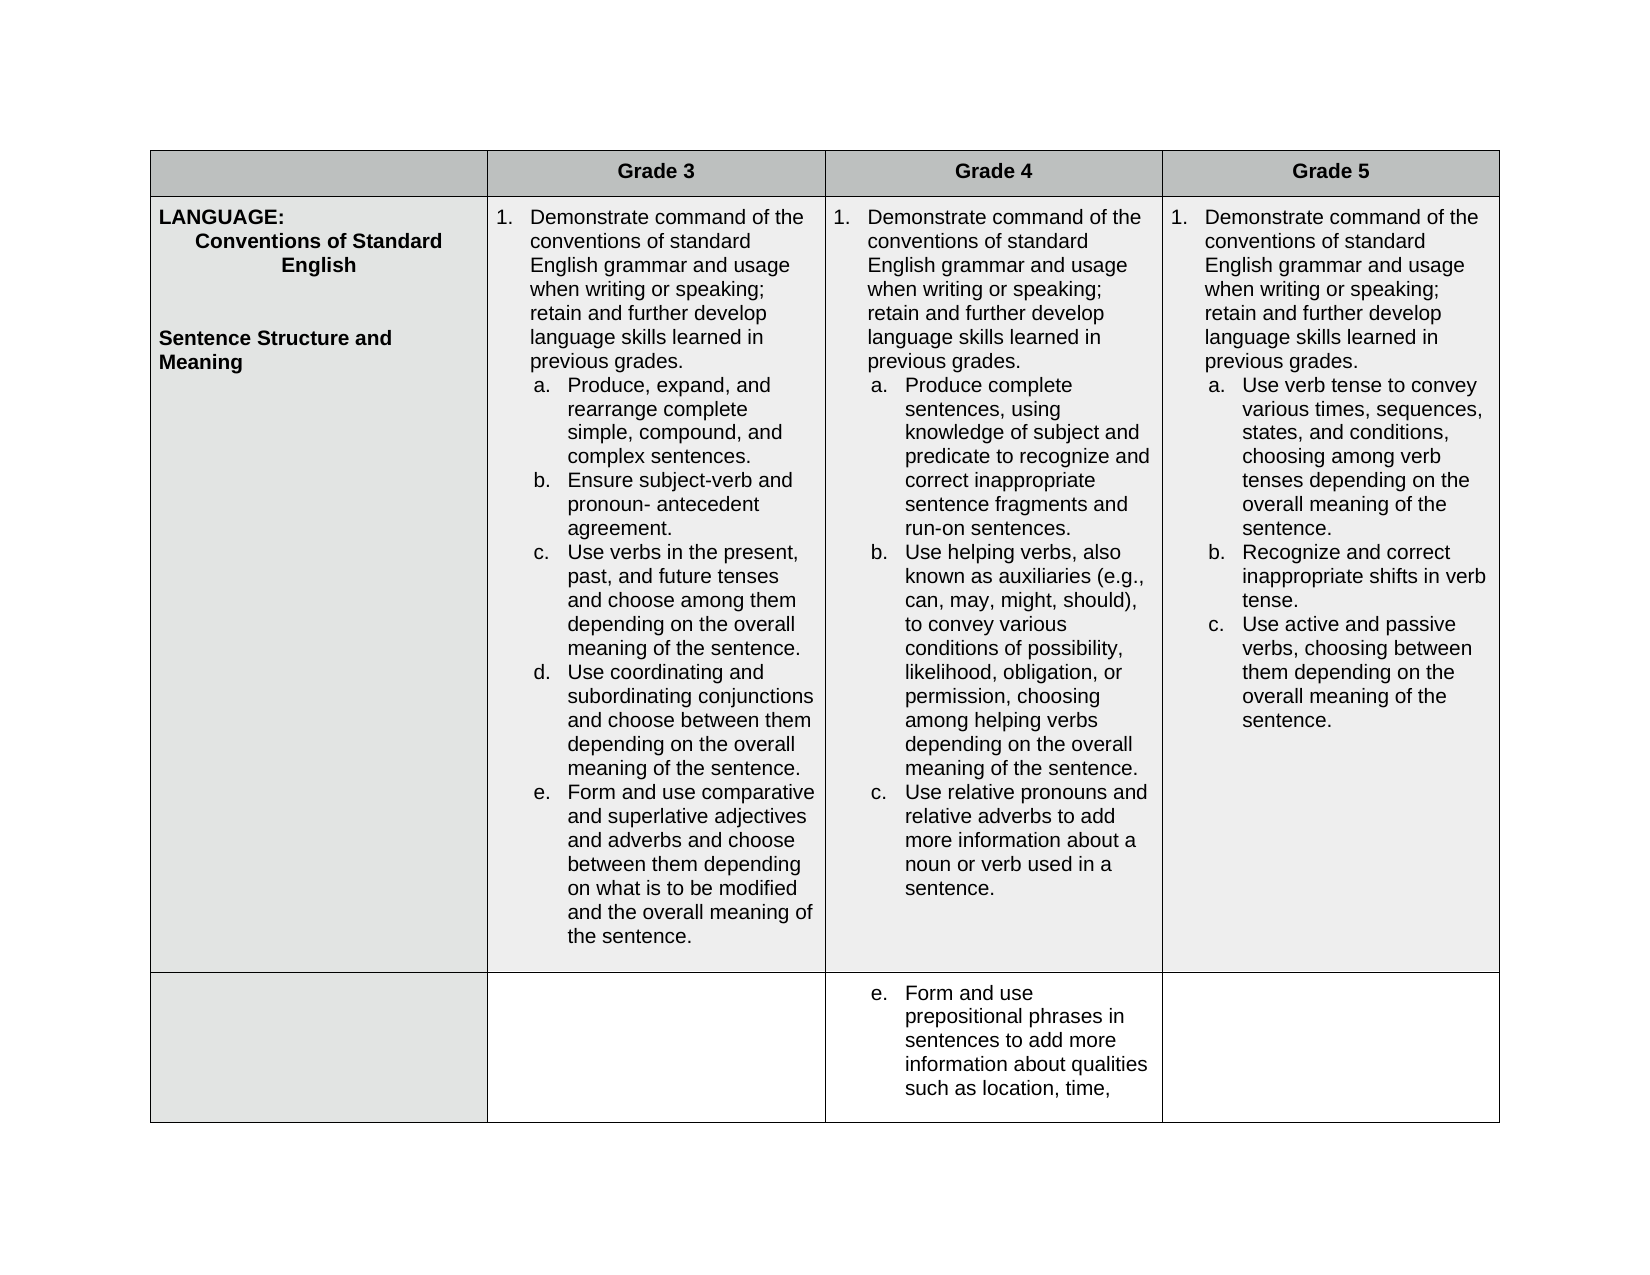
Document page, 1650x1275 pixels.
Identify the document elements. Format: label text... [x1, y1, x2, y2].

table_cell Demonstrate command of the conventions of standard English grammar and usage when writing or speaking; retain and further develop language skills learned in previous grades. Produce, expand, and rearrange complete simple, compound, and complex sentences. Ensure subject-verb and pronoun- antecedent agreement. Use verbs in the present, past, and future tenses and choose among them depending on the overall meaning of the sentence. Use coordinating and subordinating conjunctions and choose between them depending on the overall meaning of the sentence. Form and use comparative and superlative adjectives and adverbs and choose between them depending on what is to be modified and the overall meaning of the sentence. [488, 197, 825, 971]
table_header Grade 5 [1163, 151, 1499, 196]
table_cell [1163, 973, 1499, 1122]
table_cell LANGUAGE: Conventions of Standard English Sentence Structure and Meaning [151, 197, 487, 971]
table_cell [488, 973, 825, 1122]
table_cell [826, 973, 1162, 1122]
table_cell Demonstrate command of the conventions of standard English grammar and usage when writing or speaking; retain and further develop language skills learned in previous grades. Produce complete sentences, using knowledge of subject and predicate to recognize and correct inappropriate sentence fragments and run-on sentences. Use helping verbs, also known as auxiliaries (e.g., can, may, might, should), to convey various conditions of possibility, likelihood, obligation, or permission, choosing among helping verbs depending on the overall meaning of the sentence. Use relative pronouns and relative adverbs to add more information about a noun or verb used in a sentence. [826, 197, 1162, 971]
table_header [151, 151, 487, 196]
table_cell [151, 973, 487, 1122]
table_header Grade 4 [826, 151, 1162, 196]
table_header Grade 3 [488, 151, 825, 196]
table_cell Demonstrate command of the conventions of standard English grammar and usage when writing or speaking; retain and further develop language skills learned in previous grades. Use verb tense to convey various times, sequences, states, and conditions, choosing among verb tenses depending on the overall meaning of the sentence. Recognize and correct inappropriate shifts in verb tense. Use active and passive verbs, choosing between them depending on the overall meaning of the sentence. [1163, 197, 1499, 971]
